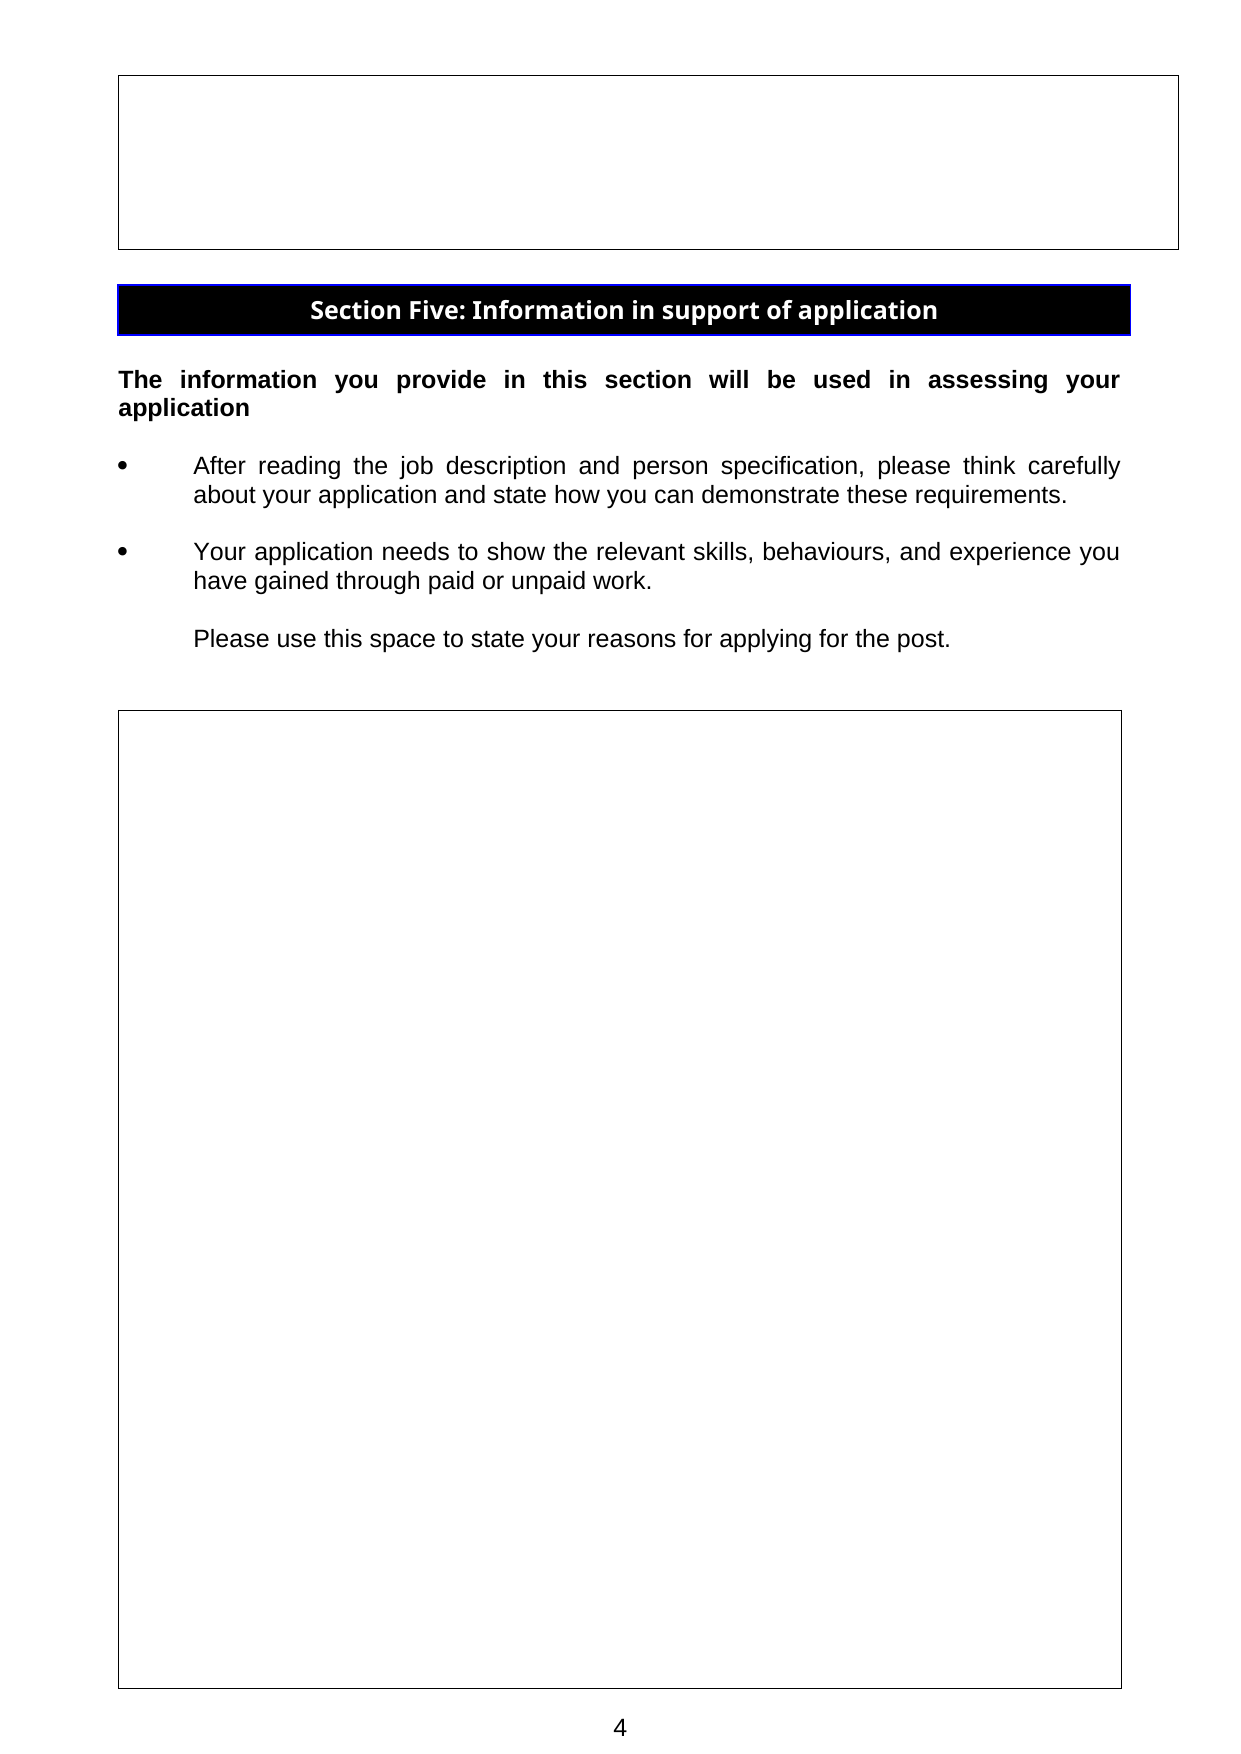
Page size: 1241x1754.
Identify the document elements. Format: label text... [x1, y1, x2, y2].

list After reading the job description and person specification, please think carefully about your application and state how you can demonstrate these requirements. [118, 451, 1122, 508]
table_header [119, 711, 1121, 1688]
list Your application needs to show the relevant skills, behaviours, and experience you have gained through paid or unpaid work. [118, 537, 1122, 595]
text Please use this space to state your reasons for applying for the post. [118, 623, 1122, 652]
table_header [119, 76, 1178, 248]
text The information you provide in this section will be used in assessing your application [118, 364, 1122, 422]
